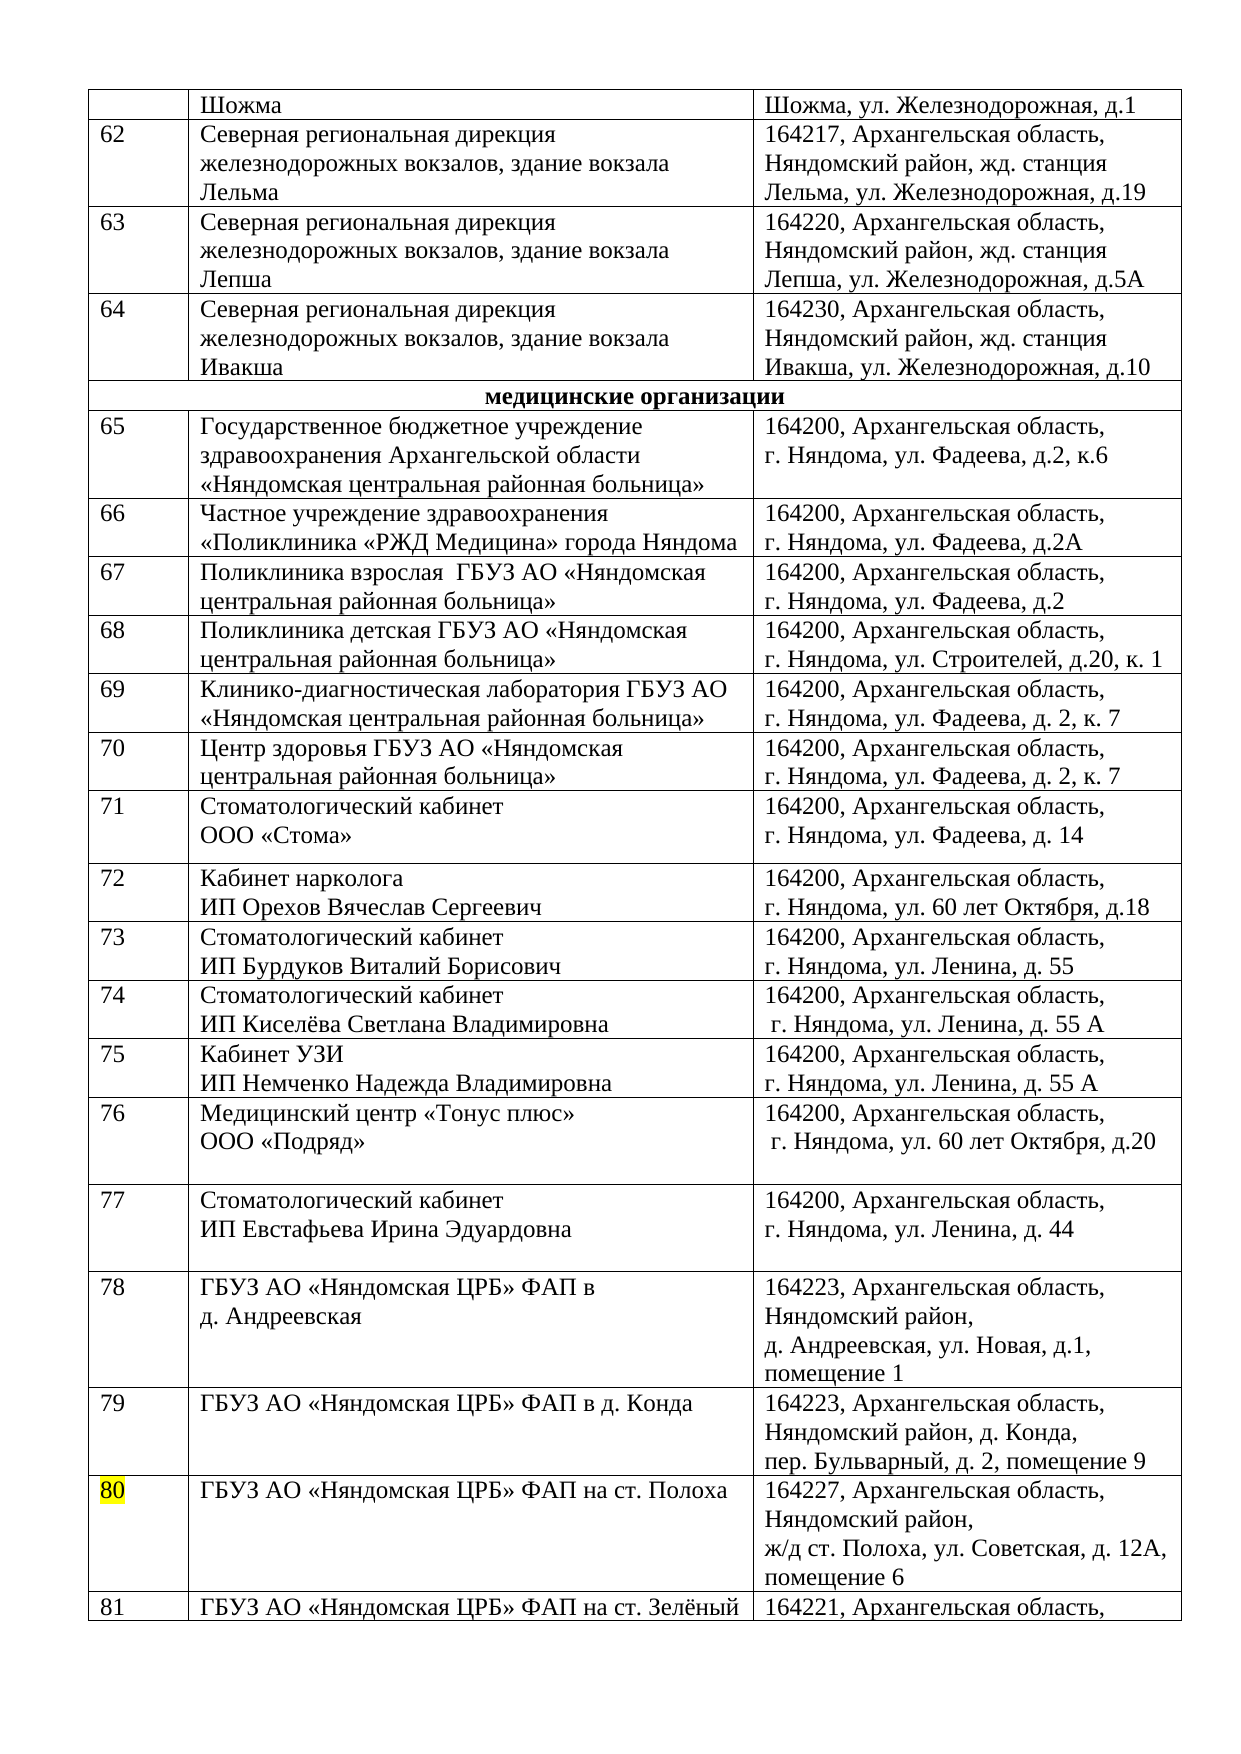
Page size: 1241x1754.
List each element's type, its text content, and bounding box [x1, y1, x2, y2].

table_cell Центр здоровья ГБУЗ АО «Няндомская центральная районная больница» [189, 733, 753, 790]
table_cell 70 [89, 733, 188, 790]
table_cell 77 [89, 1185, 188, 1271]
table_cell Кабинет УЗИ ИП Немченко Надежда Владимировна [189, 1039, 753, 1097]
table_cell 164200, Архангельская область, г. Няндома, ул. Ленина, д. 44 [754, 1185, 1181, 1271]
table_cell Северная региональная дирекция железнодорожных вокзалов, здание вокзала Лельма [189, 120, 753, 206]
table_cell 71 [89, 791, 188, 862]
table_cell 164223, Архангельская область, Няндомский район, д. Андреевская, ул. Новая, д.1, помещение 1 [754, 1272, 1181, 1387]
table_cell медицинские организации [89, 381, 1181, 410]
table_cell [189, 90, 753, 118]
table_cell 63 [89, 207, 188, 293]
table_cell 164200, Архангельская область, г. Няндома, ул. Ленина, д. 55 [754, 922, 1181, 979]
table_cell Государственное бюджетное учреждение здравоохранения Архангельской области «Няндомская центральная районная больница» [189, 411, 753, 497]
table_cell 164220, Архангельская область, Няндомский район, жд. станция Лепша, ул. Железнодорожная, д.5А [754, 207, 1181, 293]
table_cell Частное учреждение здравоохранения «Поликлиника «РЖД Медицина» города Няндома [189, 499, 753, 556]
table_cell 164200, Архангельская область, г. Няндома, ул. 60 лет Октября, д.20 [754, 1098, 1181, 1184]
table_cell 164217, Архангельская область, Няндомский район, жд. станция Лельма, ул. Железнодорожная, д.19 [754, 120, 1181, 206]
table_cell Северная региональная дирекция железнодорожных вокзалов, здание вокзала Ивакша [189, 294, 753, 380]
table_cell 66 [89, 499, 188, 556]
table_cell 74 [89, 981, 188, 1038]
table_cell 164200, Архангельская область, г. Няндома, ул. Строителей, д.20, к. 1 [754, 616, 1181, 673]
table_cell 164200, Архангельская область, г. Няндома, ул. Ленина, д. 55 А [754, 981, 1181, 1038]
table_cell ГБУЗ АО «Няндомская ЦРБ» ФАП в д. Конда [189, 1388, 753, 1474]
table_cell 76 [89, 1098, 188, 1184]
table_cell Кабинет нарколога ИП Орехов Вячеслав Сергеевич [189, 864, 753, 921]
table_cell 164230, Архангельская область, Няндомский район, жд. станция Ивакша, ул. Железнодорожная, д.10 [754, 294, 1181, 380]
table_cell 164200, Архангельская область, г. Няндома, ул. Фадеева, д. 14 [754, 791, 1181, 862]
table_cell Северная региональная дирекция железнодорожных вокзалов, здание вокзала Лепша [189, 207, 753, 293]
table_cell ГБУЗ АО «Няндомская ЦРБ» ФАП на ст. Полоха [189, 1476, 753, 1591]
table_cell 78 [89, 1272, 188, 1387]
table_cell 164200, Архангельская область, г. Няндома, ул. Фадеева, д.2А [754, 499, 1181, 556]
table_cell 80 [89, 1476, 188, 1591]
table_cell 65 [89, 411, 188, 497]
table_cell 72 [89, 864, 188, 921]
table_cell Поликлиника детская ГБУЗ АО «Няндомская центральная районная больница» [189, 616, 753, 673]
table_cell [189, 1592, 753, 1620]
table_cell 164200, Архангельская область, г. Няндома, ул. 60 лет Октября, д.18 [754, 864, 1181, 921]
table_cell 164200, Архангельская область, г. Няндома, ул. Фадеева, д.2 [754, 557, 1181, 614]
table_cell 73 [89, 922, 188, 979]
table_cell 64 [89, 294, 188, 380]
table_cell 61 [89, 90, 188, 118]
table_cell 164200, Архангельская область, г. Няндома, ул. Фадеева, д. 2, к. 7 [754, 674, 1181, 732]
table_cell 164200, Архангельская область, г. Няндома, ул. Ленина, д. 55 А [754, 1039, 1181, 1097]
table_cell 164227, Архангельская область, Няндомский район, ж/д ст. Полоха, ул. Советская, д. 12А, помещение 6 [754, 1476, 1181, 1591]
table_cell 164223, Архангельская область, Няндомский район, д. Конда, пер. Бульварный, д. 2, помещение 9 [754, 1388, 1181, 1474]
table_cell Стоматологический кабинет ИП Евстафьева Ирина Эдуардовна [189, 1185, 753, 1271]
table_cell 164200, Архангельская область, г. Няндома, ул. Фадеева, д. 2, к. 7 [754, 733, 1181, 790]
table_cell 81 [89, 1592, 188, 1620]
table_cell Стоматологический кабинет ИП Киселёва Светлана Владимировна [189, 981, 753, 1038]
table_cell 67 [89, 557, 188, 614]
table_cell 164200, Архангельская область, г. Няндома, ул. Фадеева, д.2, к.6 [754, 411, 1181, 497]
table_cell Медицинский центр «Тонус плюс» ООО «Подряд» [189, 1098, 753, 1184]
table_cell Стоматологический кабинет ООО «Стома» [189, 791, 753, 862]
table_cell 69 [89, 674, 188, 732]
table_cell ГБУЗ АО «Няндомская ЦРБ» ФАП в д. Андреевская [189, 1272, 753, 1387]
table_cell Стоматологический кабинет ИП Бурдуков Виталий Борисович [189, 922, 753, 979]
table_cell Поликлиника взрослая ГБУЗ АО «Няндомская центральная районная больница» [189, 557, 753, 614]
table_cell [754, 90, 1181, 118]
table_cell 79 [89, 1388, 188, 1474]
table_cell 62 [89, 120, 188, 206]
table_cell 75 [89, 1039, 188, 1097]
table_cell 68 [89, 616, 188, 673]
table_cell Клинико-диагностическая лаборатория ГБУЗ АО «Няндомская центральная районная больница» [189, 674, 753, 732]
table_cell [754, 1592, 1181, 1620]
